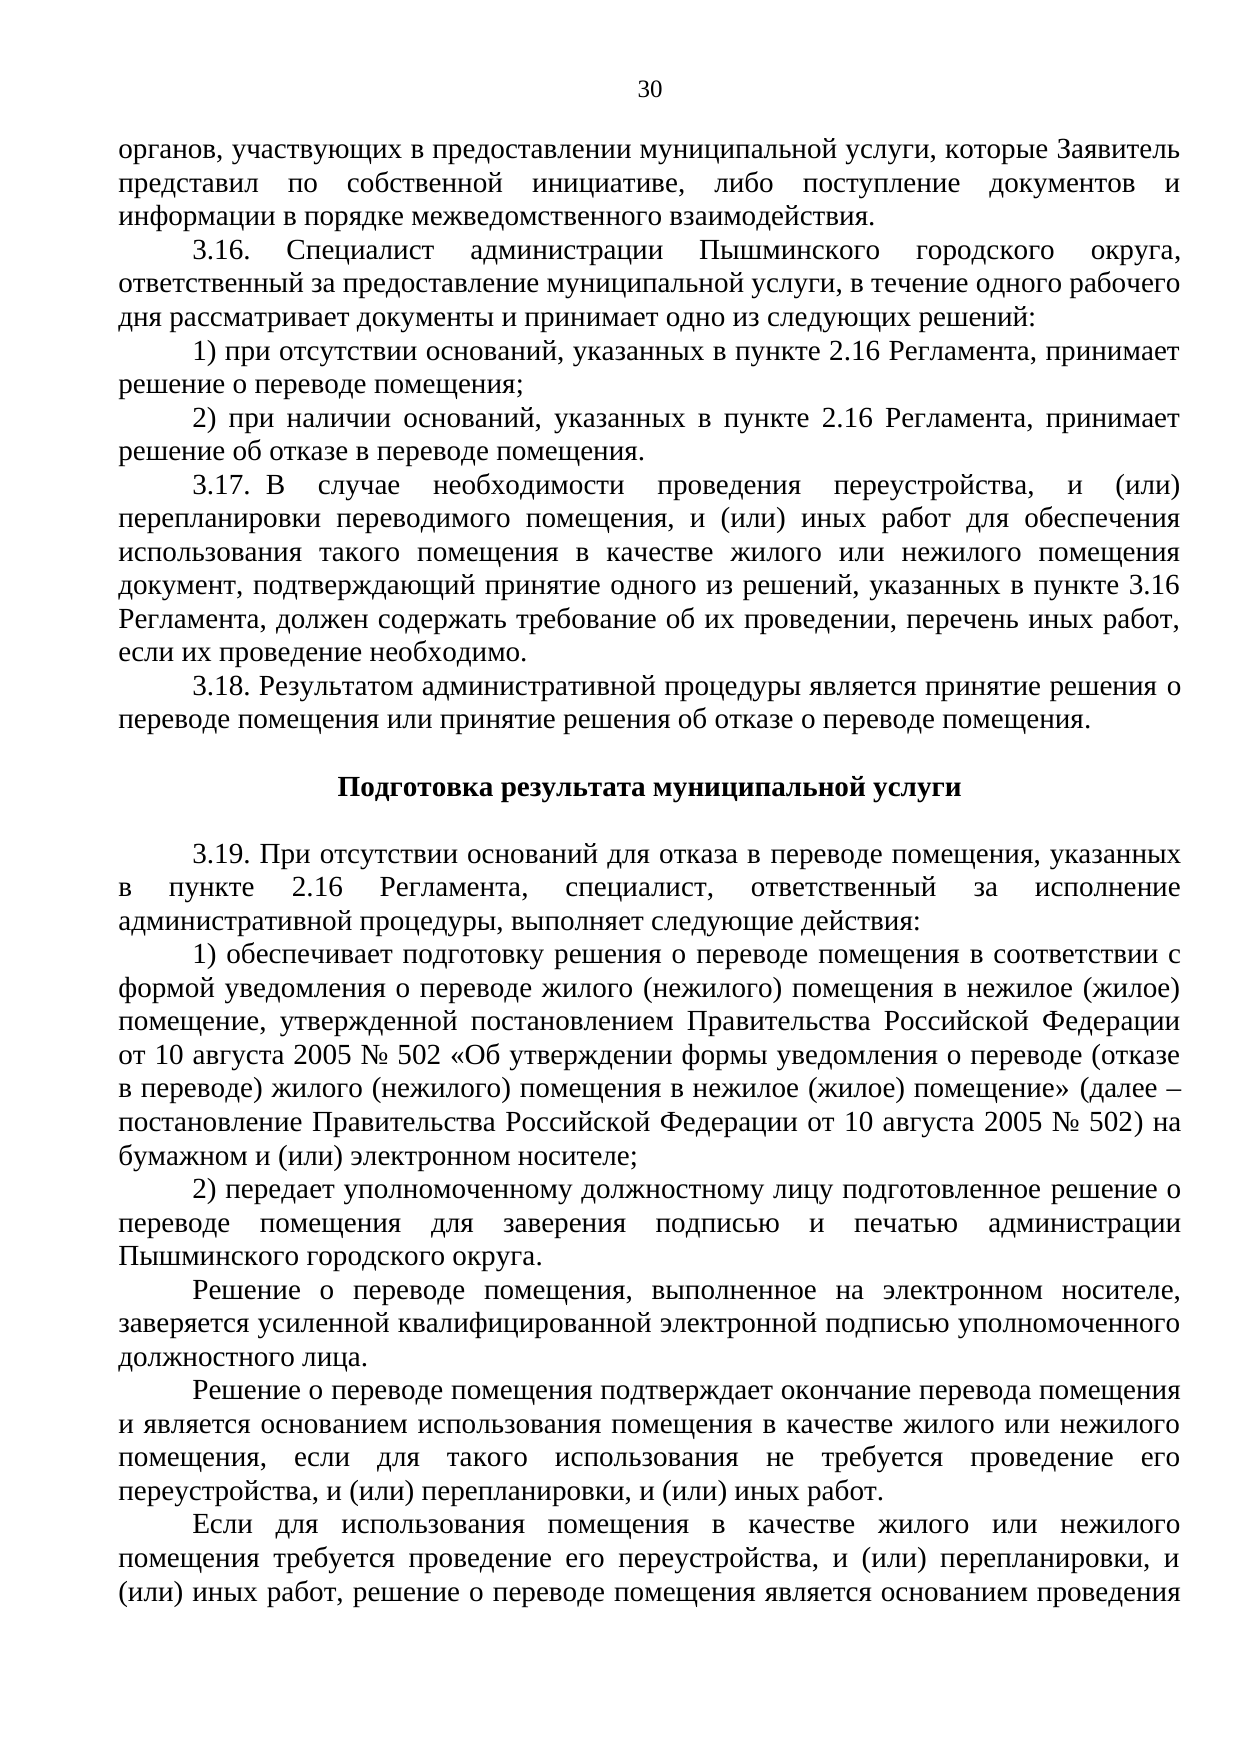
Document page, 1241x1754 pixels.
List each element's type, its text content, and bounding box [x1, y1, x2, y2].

text 3.19. При отсутствии оснований для отказа в переводе помещения, указанных в пункте 2.16 Регламента, специалист, ответственный за исполнение административной процедуры, выполняет следующие действия: [118, 836, 1181, 936]
text 2) при наличии оснований, указанных в пункте 2.16 Регламента, принимает решение об отказе в переводе помещения. [118, 400, 1181, 467]
text 3.17. В случае необходимости проведения переустройства, и (или) перепланировки переводимого помещения, и (или) иных работ для обеспечения использования такого помещения в качестве жилого или нежилого помещения документ, подтверждающий принятие одного из решений, указанных в пункте 3.16 Регламента, должен содержать требование об их проведении, перечень иных работ, если их проведение необходимо. [118, 467, 1181, 668]
text Решение о переводе помещения подтверждает окончание перевода помещения и является основанием использования помещения в качестве жилого или нежилого помещения, если для такого использования не требуется проведение его переустройства, и (или) перепланировки, и (или) иных работ. [118, 1372, 1181, 1507]
text 2) передает уполномоченному должностному лицу подготовленное решение о переводе помещения для заверения подписью и печатью администрации Пышминского городского округа. [118, 1171, 1181, 1272]
text 3.16. Специалист администрации Пышминского городского округа, ответственный за предоставление муниципальной услуги, в течение одного рабочего дня рассматривает документы и принимает одно из следующих решений: [118, 232, 1181, 333]
text 3.18. Результатом административной процедуры является принятие решения о переводе помещения или принятие решения об отказе о переводе помещения. [118, 668, 1181, 735]
text Подготовка результата муниципальной услуги [118, 769, 1181, 802]
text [118, 131, 1181, 232]
text 1) при отсутствии оснований, указанных в пункте 2.16 Регламента, принимает решение о переводе помещения; [118, 333, 1181, 400]
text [118, 1507, 1181, 1607]
text 1) обеспечивает подготовку решения о переводе помещения в соответствии с формой уведомления о переводе жилого (нежилого) помещения в нежилое (жилое) помещение, утвержденной постановлением Правительства Российской Федерации от 10 августа 2005 № 502 «Об утверждении формы уведомления о переводе (отказе в переводе) жилого (нежилого) помещения в нежилое (жилое) помещение» (далее – постановление Правительства Российской Федерации от 10 августа 2005 № 502) на бумажном и (или) электронном носителе; [118, 936, 1181, 1171]
text Решение о переводе помещения, выполненное на электронном носителе, заверяется усиленной квалифицированной электронной подписью уполномоченного должностного лица. [118, 1272, 1181, 1372]
